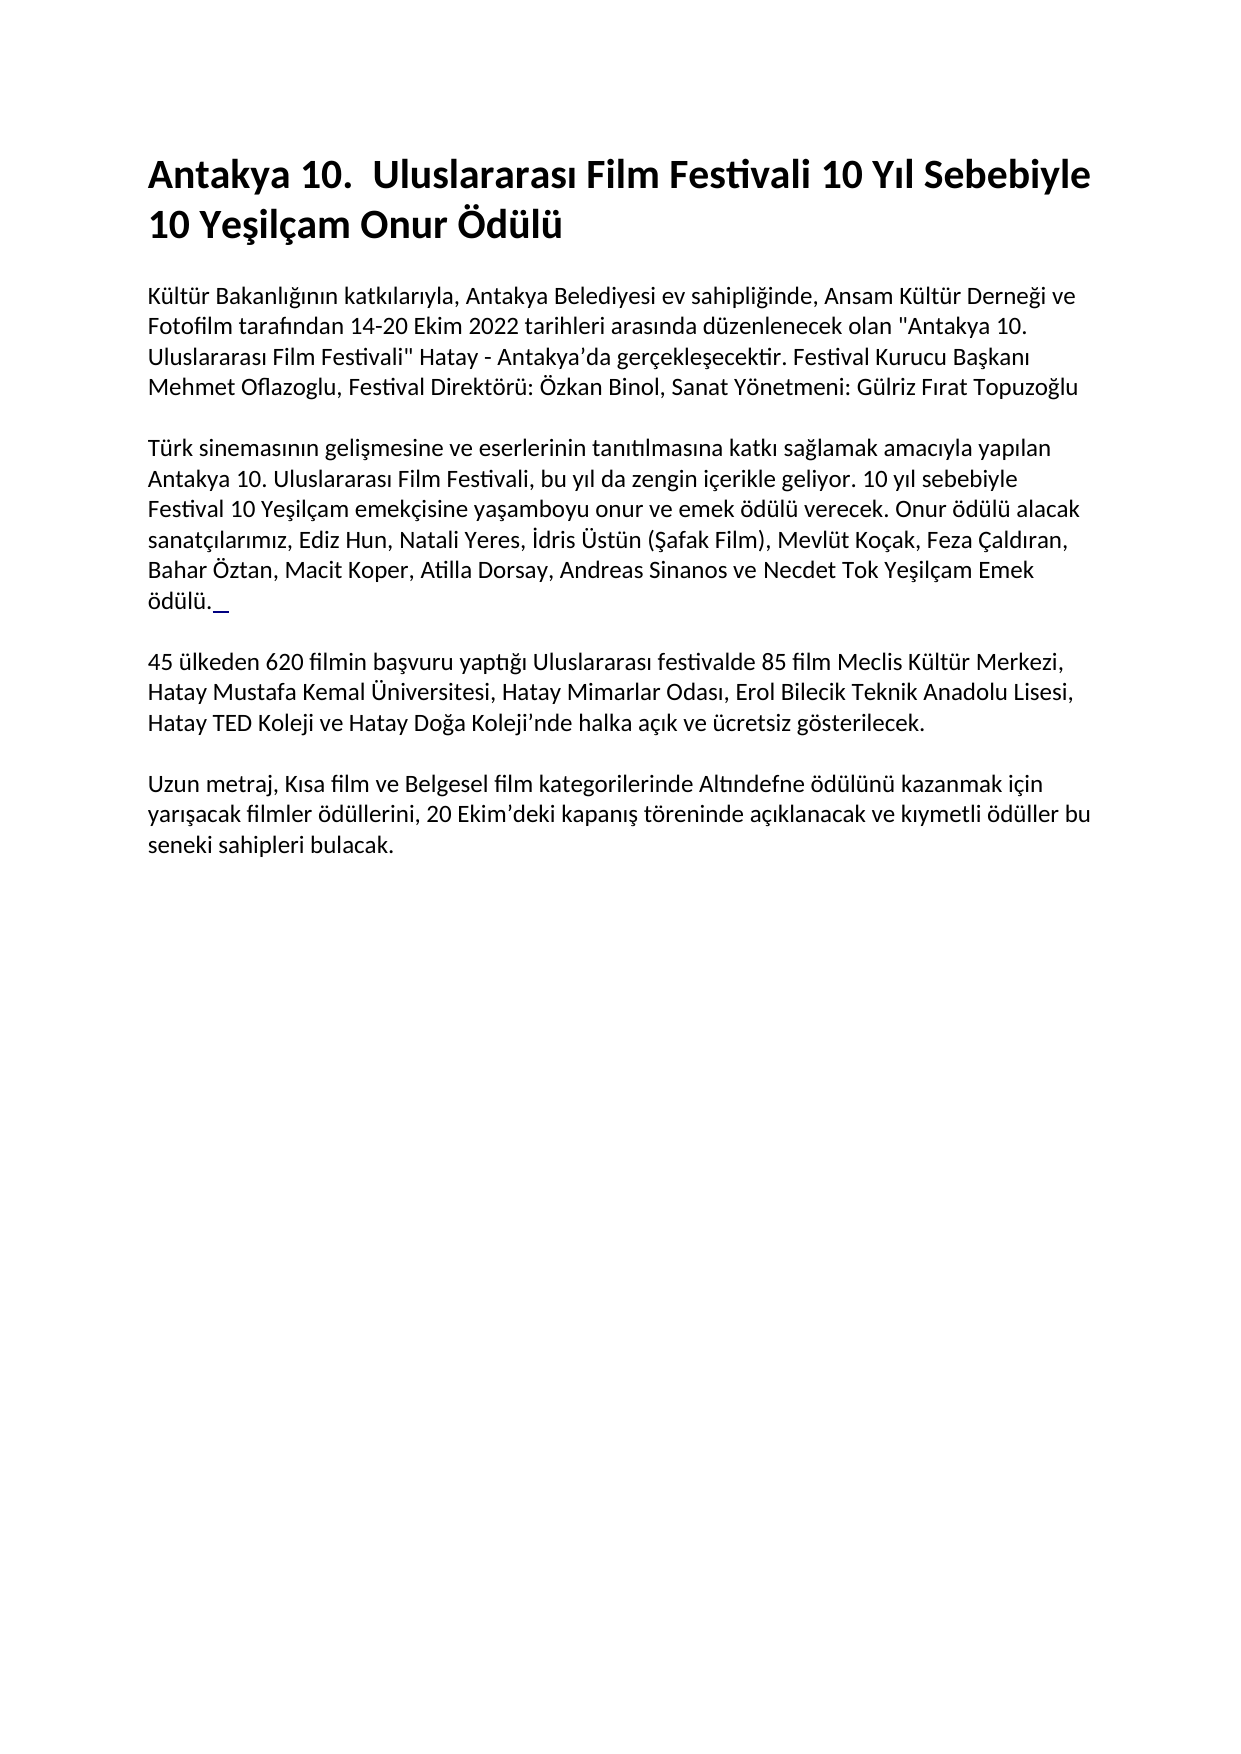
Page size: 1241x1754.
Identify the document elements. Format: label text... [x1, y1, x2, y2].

text Kültür Bakanlığının katkılarıyla, Antakya Belediyesi ev sahipliğinde, Ansam Kültür Derneği ve Fotofilm tarafından 14-20 Ekim 2022 tarihleri arasında düzenlenecek olan "Antakya 10. Uluslararası Film Festivali" Hatay - Antakya’da gerçekleşecektir. Festival Kurucu Başkanı Mehmet Oflazoglu, Festival Direktörü: Özkan Binol, Sanat Yönetmeni: Gülriz Fırat Topuzoğlu [148, 280, 1093, 402]
text Türk sinemasının gelişmesine ve eserlerinin tanıtılmasına katkı sağlamak amacıyla yapılan Antakya 10. Uluslararası Film Festivali, bu yıl da zengin içerikle geliyor. 10 yıl sebebiyle Festival 10 Yeşilçam emekçisine yaşamboyu onur ve emek ödülü verecek. Onur ödülü alacak sanatçılarımız, Ediz Hun, Natali Yeres, İdris Üstün (Şafak Film), Mevlüt Koçak, Feza Çaldıran, Bahar Öztan, Macit Koper, Atilla Dorsay, Andreas Sinanos ve Necdet Tok Yeşilçam Emek ödülü. [148, 432, 1093, 616]
text Uzun metraj, Kısa film ve Belgesel film kategorilerinde Altındefne ödülünü kazanmak için yarışacak filmler ödüllerini, 20 Ekim’deki kapanış töreninde açıklanacak ve kıymetli ödüller bu seneki sahipleri bulacak. [148, 768, 1093, 860]
text Antakya 10. Uluslararası Film Festivali 10 Yıl Sebebiyle 10 Yeşilçam Onur Ödülü [148, 148, 1093, 249]
text 45 ülkeden 620 filmin başvuru yaptığı Uluslararası festivalde 85 film Meclis Kültür Merkezi, Hatay Mustafa Kemal Üniversitesi, Hatay Mimarlar Odası, Erol Bilecik Teknik Anadolu Lisesi, Hatay TED Koleji ve Hatay Doğa Koleji’nde halka açık ve ücretsiz gösterilecek. [148, 646, 1093, 738]
